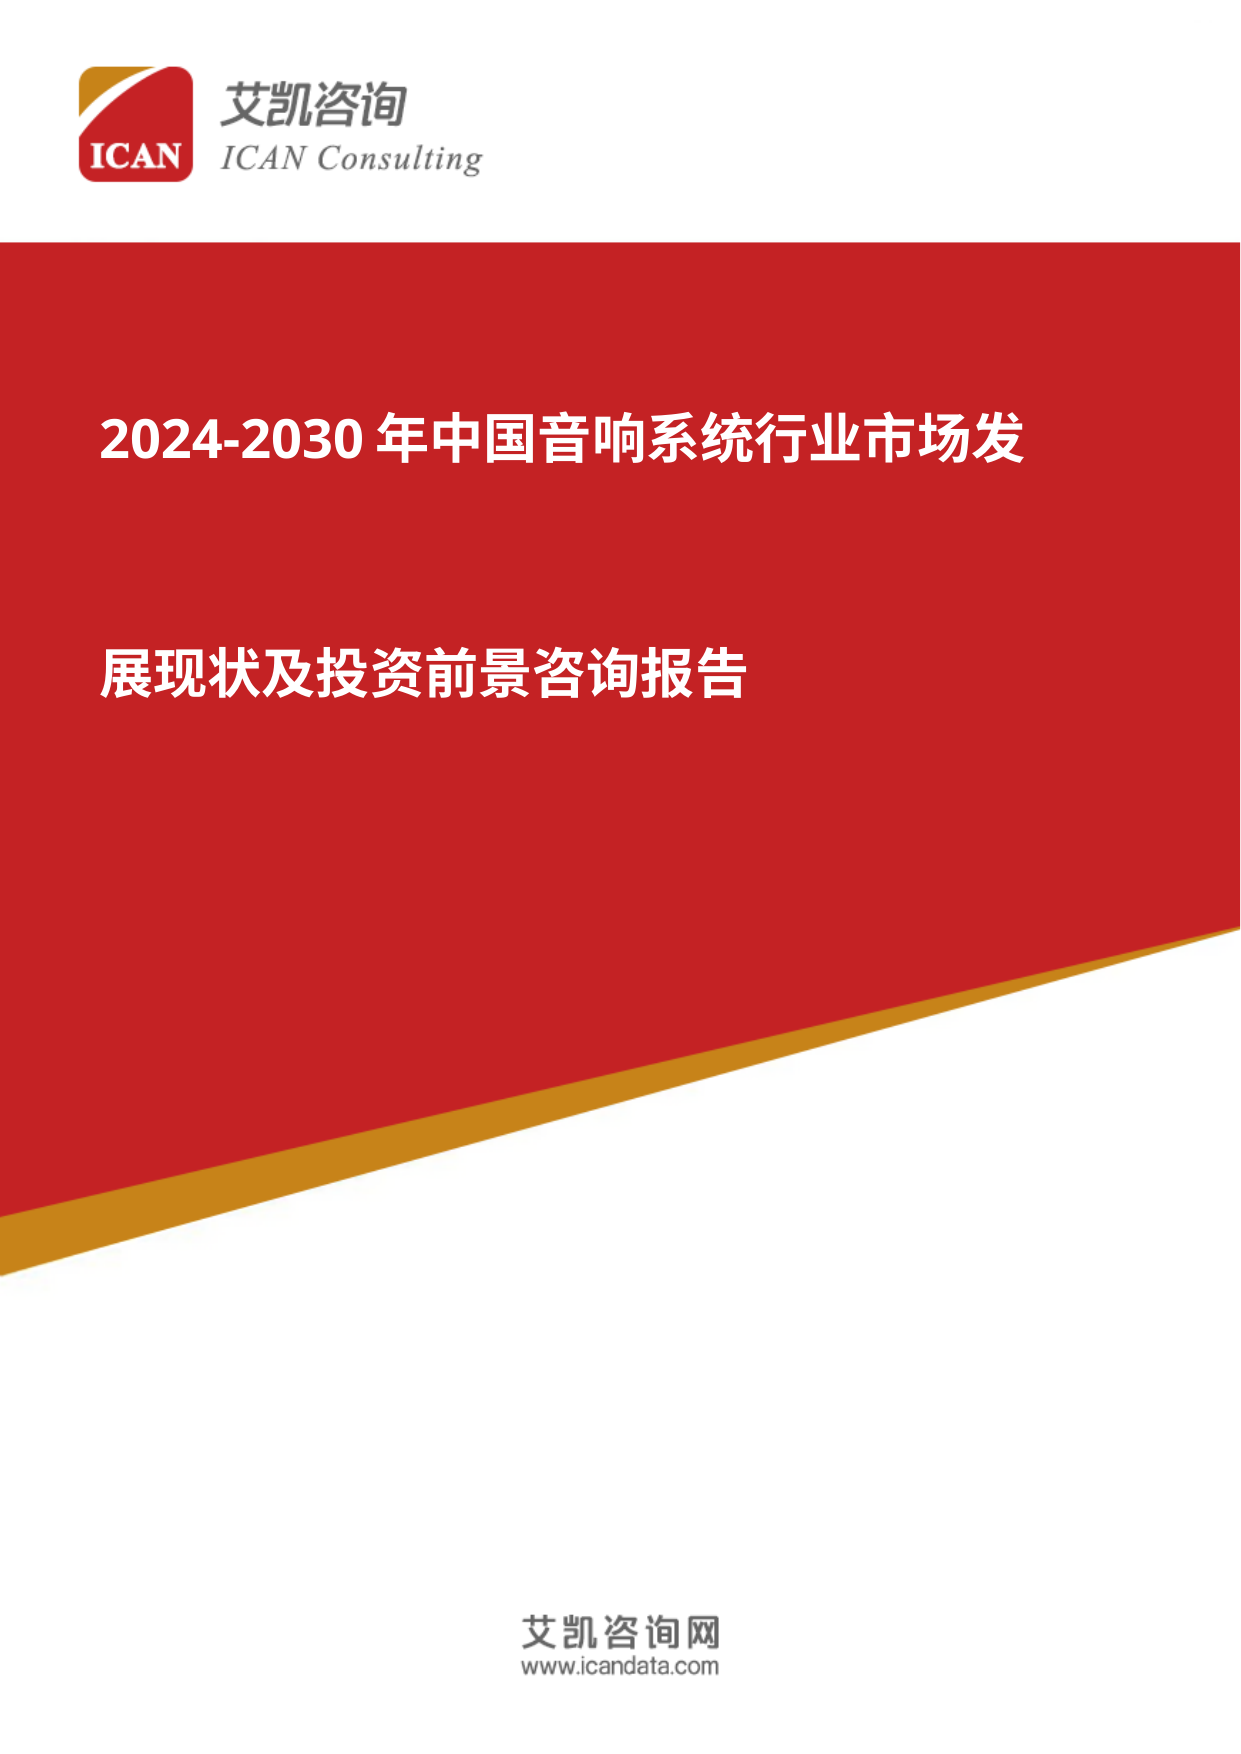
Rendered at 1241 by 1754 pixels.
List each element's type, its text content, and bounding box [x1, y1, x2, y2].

picture [0, 5, 1241, 1754]
subtitle 2024-2030年中国音响系统行业市场发展现状及投资前景咨询报告 [99, 386, 1053, 718]
